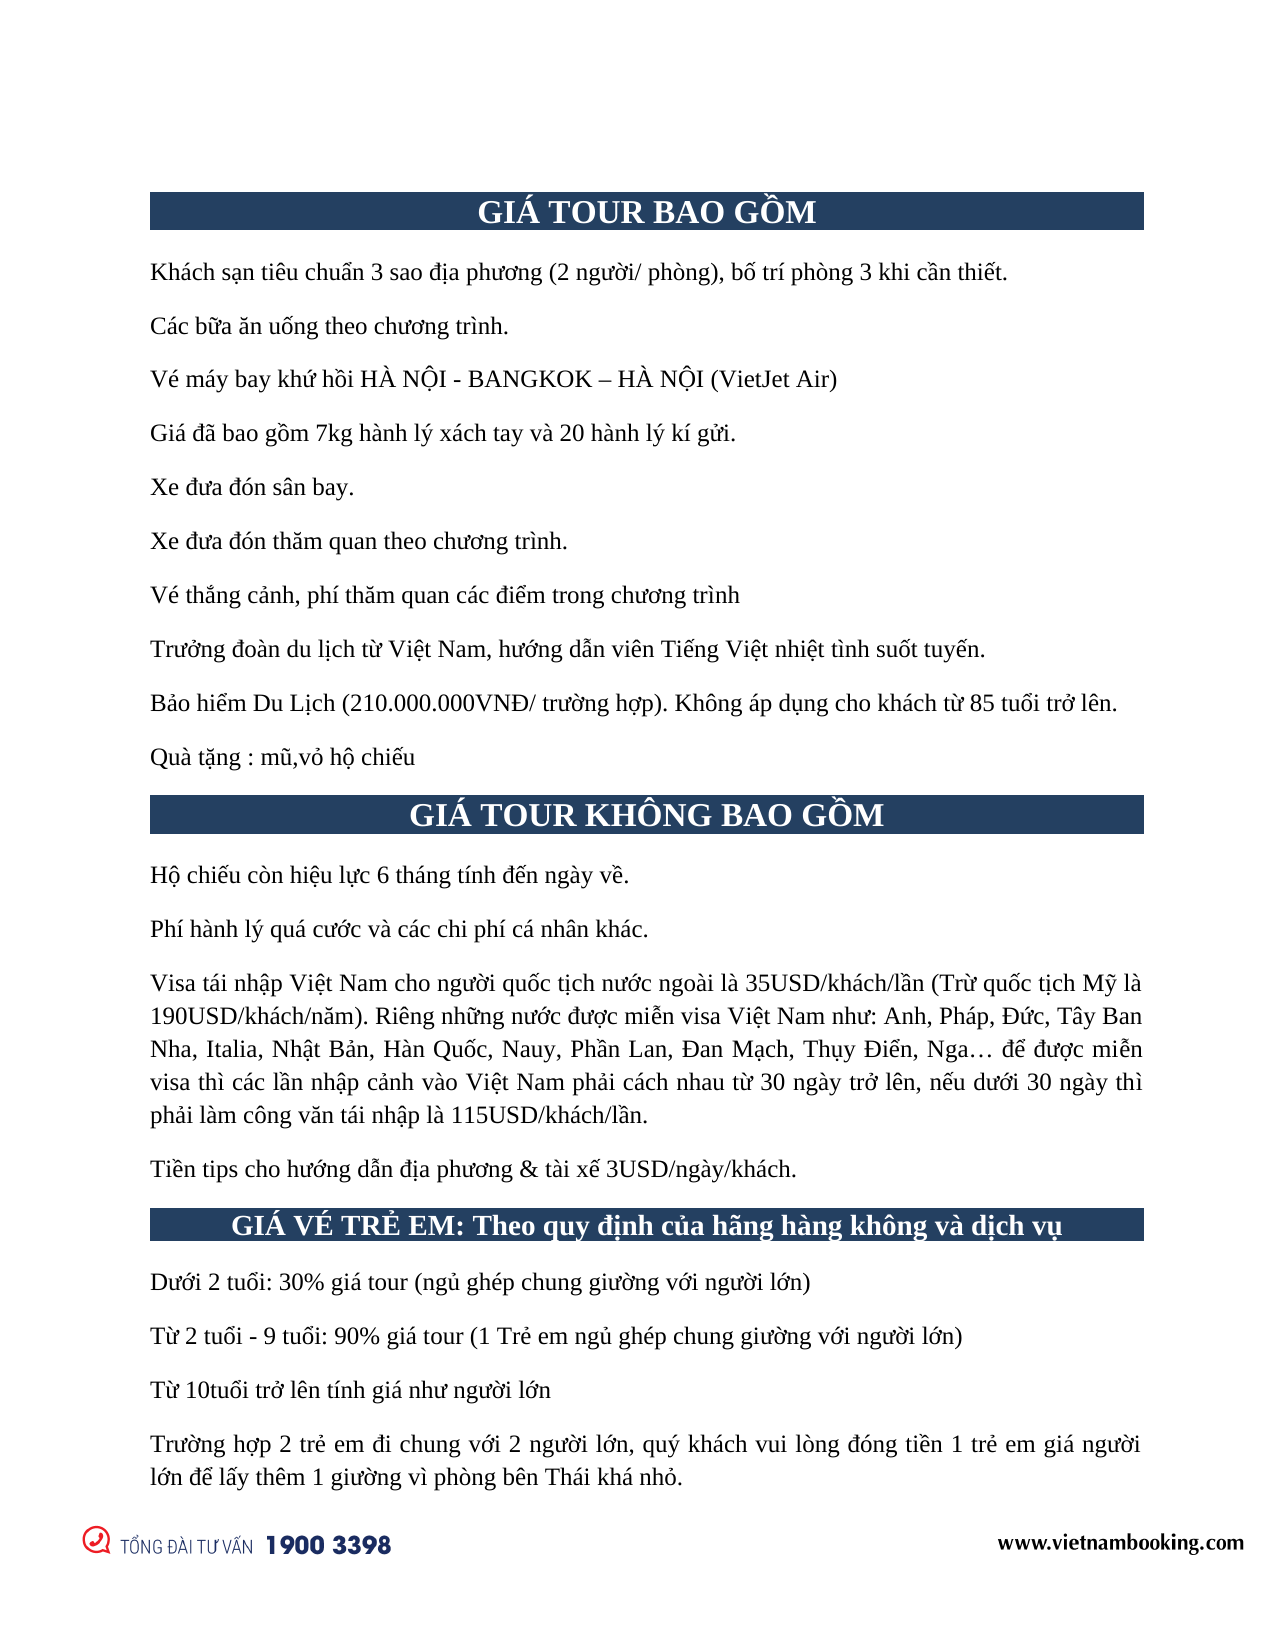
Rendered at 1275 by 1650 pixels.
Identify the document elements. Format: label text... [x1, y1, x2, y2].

text Phí hành lý quá cước và các chi phí cá nhân khác. [150, 914, 1144, 943]
text Vé máy bay khứ hồi HÀ NỘI - BANGKOK – HÀ NỘI (VietJet Air) [150, 364, 1144, 393]
text Từ 10tuổi trở lên tính giá như người lớn [150, 1375, 1144, 1404]
text GIÁ TOUR KHÔNG BAO GỒM [150, 795, 1144, 834]
text Giá đã bao gồm 7kg hành lý xách tay và 20 hành lý kí gửi. [150, 418, 1144, 447]
text Visa tái nhập Việt Nam cho người quốc tịch nước ngoài là 35USD/khách/lần (Trừ quốc tịch Mỹ là 190USD/khách/năm). Riêng những nước được miễn visa Việt Nam như: Anh, Pháp, Đức, Tây Ban Nha, Italia, Nhật Bản, Hàn Quốc, Nauy, Phần Lan, Đan Mạch, Thụy Điển, Nga… để được miễn visa thì các lần nhập cảnh vào Việt Nam phải cách nhau từ 30 ngày trở lên, nếu dưới 30 ngày thì phải làm công văn tái nhập là 115USD/khách/lần. [150, 968, 1144, 1129]
text Dưới 2 tuổi: 30% giá tour (ngủ ghép chung giường với người lớn) [150, 1267, 1144, 1296]
text GIÁ TOUR BAO GỒM [150, 192, 1144, 230]
text Quà tặng : mũ,vỏ hộ chiếu [150, 742, 1144, 770]
text Khách sạn tiêu chuẩn 3 sao địa phương (2 người/ phòng), bố trí phòng 3 khi cần thiết. [150, 257, 1144, 286]
text Xe đưa đón thăm quan theo chương trình. [150, 526, 1144, 555]
text Vé thắng cảnh, phí thăm quan các điểm trong chương trình [150, 580, 1144, 609]
text Bảo hiểm Du Lịch (210.000.000VNĐ/ trường hợp). Không áp dụng cho khách từ 85 tuổi trở lên. [150, 688, 1144, 716]
text Các bữa ăn uống theo chương trình. [150, 311, 1144, 339]
text Xe đưa đón sân bay. [150, 472, 1144, 501]
text Trường hợp 2 trẻ em đi chung với 2 người lớn, quý khách vui lòng đóng tiền 1 trẻ em giá người lớn để lấy thêm 1 giường vì phòng bên Thái khá nhỏ. [150, 1429, 1144, 1491]
text Hộ chiếu còn hiệu lực 6 tháng tính đến ngày về. [150, 860, 1144, 889]
text Trưởng đoàn du lịch từ Việt Nam, hướng dẫn viên Tiếng Việt nhiệt tình suốt tuyến. [150, 634, 1144, 663]
picture [56, 1518, 1269, 1566]
text Từ 2 tuổi - 9 tuổi: 90% giá tour (1 Trẻ em ngủ ghép chung giường với người lớn) [150, 1321, 1144, 1350]
text GIÁ VÉ TRẺ EM: Theo quy định của hãng hàng không và dịch vụ [150, 1208, 1144, 1241]
text Tiền tips cho hướng dẫn địa phương & tài xế 3USD/ngày/khách. [150, 1154, 1144, 1183]
